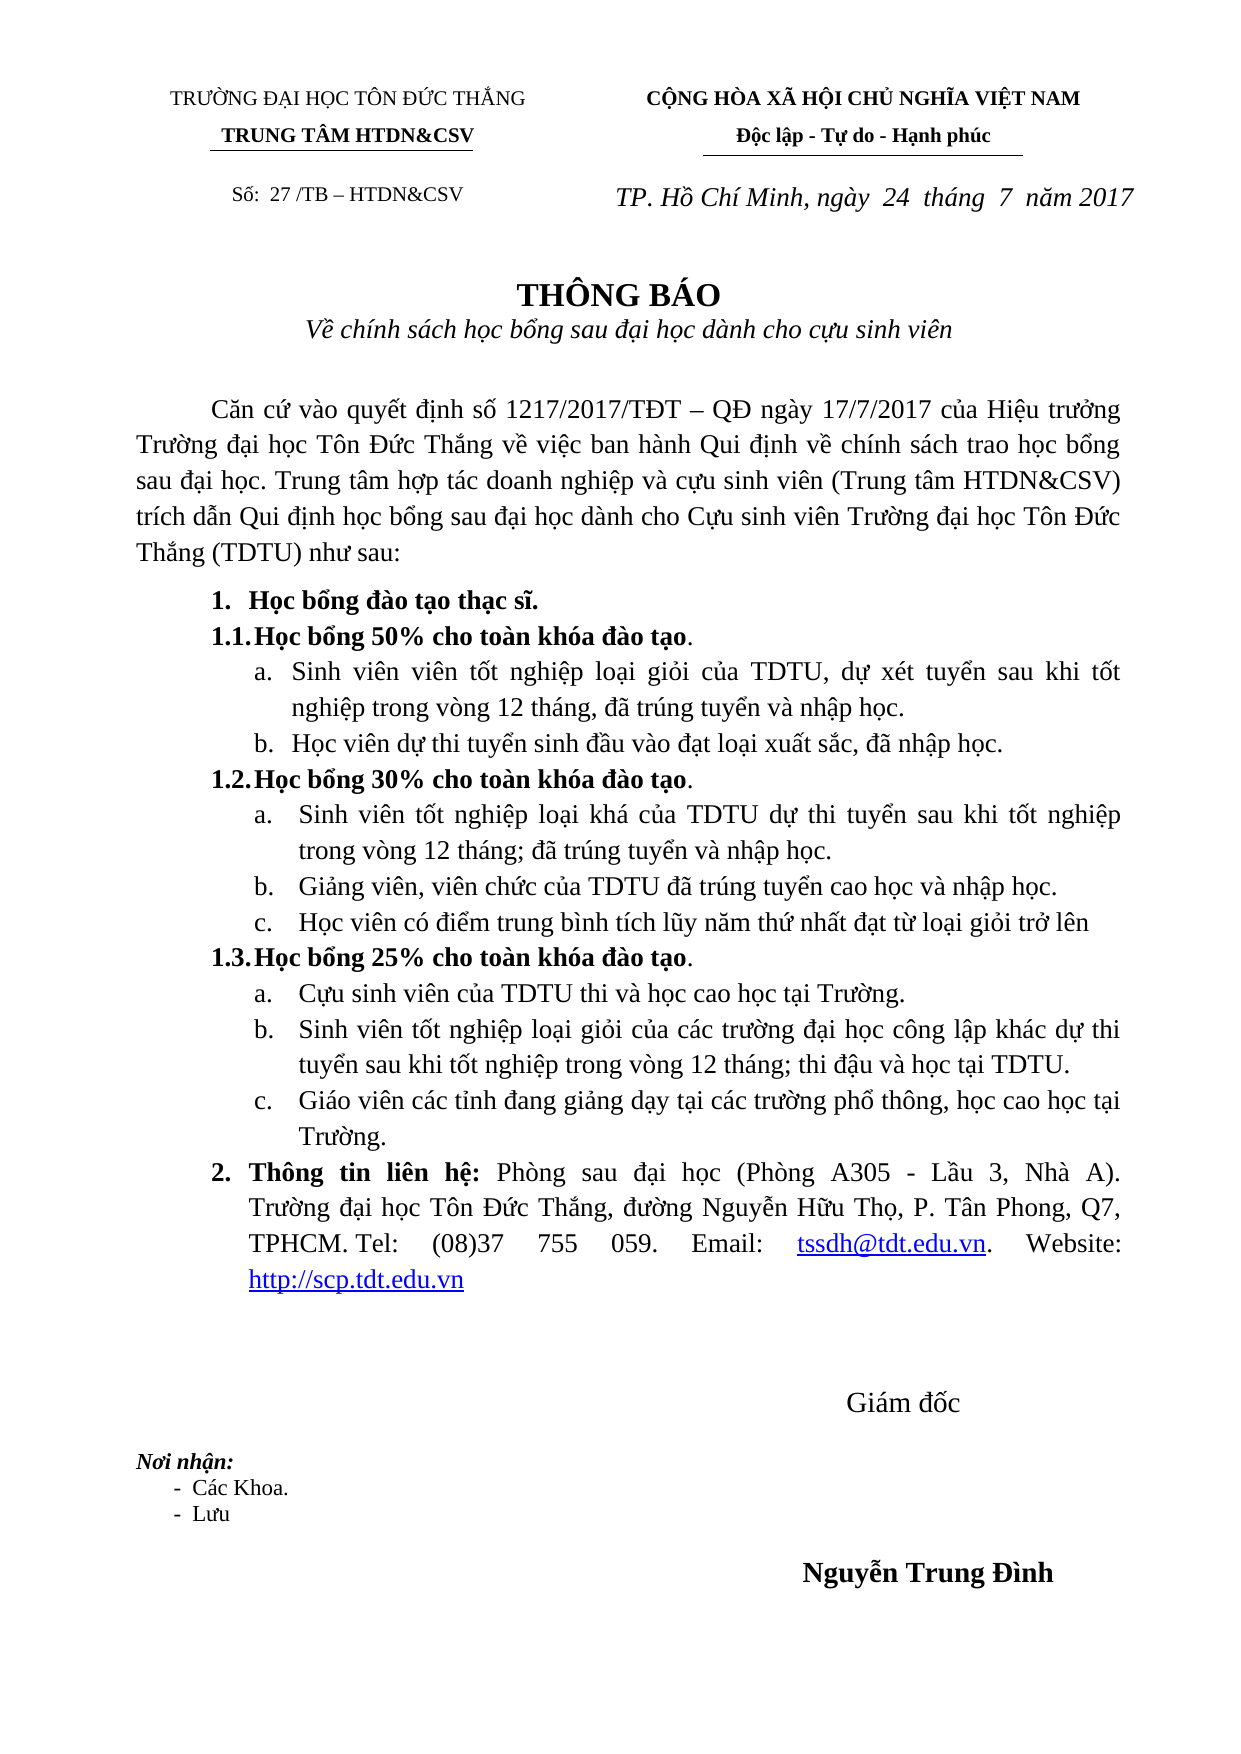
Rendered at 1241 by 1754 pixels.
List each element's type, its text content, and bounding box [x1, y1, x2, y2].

text Giám đốc [211, 1385, 1122, 1419]
text Nơi nhận: [136, 1448, 1122, 1474]
list Lưu [173, 1500, 1122, 1527]
list Học bổng 25% cho toàn khóa đào tạo. [211, 941, 1122, 972]
list Học bổng đào tạo thạc sĩ. [211, 584, 1122, 615]
list Học viên dự thi tuyển sinh đầu vào đạt loại xuất sắc, đã nhập học. [254, 727, 1122, 758]
text THÔNG BÁO [136, 275, 1122, 313]
list Giáo viên các tỉnh đang giảng dạy tại các trường phổ thông, học cao học tại Trường. [254, 1084, 1122, 1151]
text Nguyễn Trung Đình [211, 1556, 1122, 1589]
list Các Khoa. [173, 1474, 1122, 1500]
list Học bổng 30% cho toàn khóa đào tạo. [211, 763, 1122, 794]
text Căn cứ vào quyết định số 1217/2017/TĐT – QĐ ngày 17/7/2017 của Hiệu trưởng Trường đại học Tôn Đức Thắng về việc ban hành Qui định về chính sách trao học bổng sau đại học. Trung tâm hợp tác doanh nghiệp và cựu sinh viên (Trung tâm HTDN&CSV) trích dẫn Qui định học bổng sau đại học dành cho Cựu sinh viên Trường đại học Tôn Đức Thắng (TDTU) như sau: [136, 393, 1122, 567]
list Sinh viên tốt nghiệp loại khá của TDTU dự thi tuyển sau khi tốt nghiệp trong vòng 12 tháng; đã trúng tuyển và nhập học. [254, 798, 1122, 865]
table_header TRƯỜNG ĐẠI HỌC TÔN ĐỨC THẮNG TRUNG TÂM HTDN&CSV Số: 27 /TB – HTDN&CSV [113, 74, 582, 275]
list Cựu sinh viên của TDTU thi và học cao học tại Trường. [254, 977, 1122, 1008]
text Về chính sách học bổng sau đại học dành cho cựu sinh viên [136, 313, 1122, 344]
list Sinh viên tốt nghiệp loại giỏi của các trường đại học công lập khác dự thi tuyển sau khi tốt nghiệp trong vòng 12 tháng; thi đậu và học tại TDTU. [254, 1013, 1122, 1080]
list Sinh viên viên tốt nghiệp loại giỏi của TDTU, dự xét tuyển sau khi tốt nghiệp trong vòng 12 tháng, đã trúng tuyển và nhập học. [254, 656, 1122, 722]
list Học bổng 50% cho toàn khóa đào tạo. [211, 620, 1122, 651]
list Giảng viên, viên chức của TDTU đã trúng tuyển cao học và nhập học. [254, 870, 1122, 901]
list Học viên có điểm trung bình tích lũy năm thứ nhất đạt từ loại giỏi trở lên [254, 906, 1122, 937]
list Thông tin liên hệ: Phòng sau đại học (Phòng A305 - Lầu 3, Nhà A). Trường đại học Tôn Đức Thắng, đường Nguyễn Hữu Thọ, P. Tân Phong, Q7, TPHCM. Tel: (08)37 755 059. Email: tssdh@tdt.edu.vn. Website: http://scp.tdt.edu.vn [211, 1156, 1122, 1294]
table_header CỘNG HÒA XÃ HỘI CHỦ NGHĨA VIỆT Độc lập - Tự do - Hạnh phúc TP. Hồ Chí Minh, ngày 24 tháng 7 năm 2017 [582, 74, 1144, 275]
